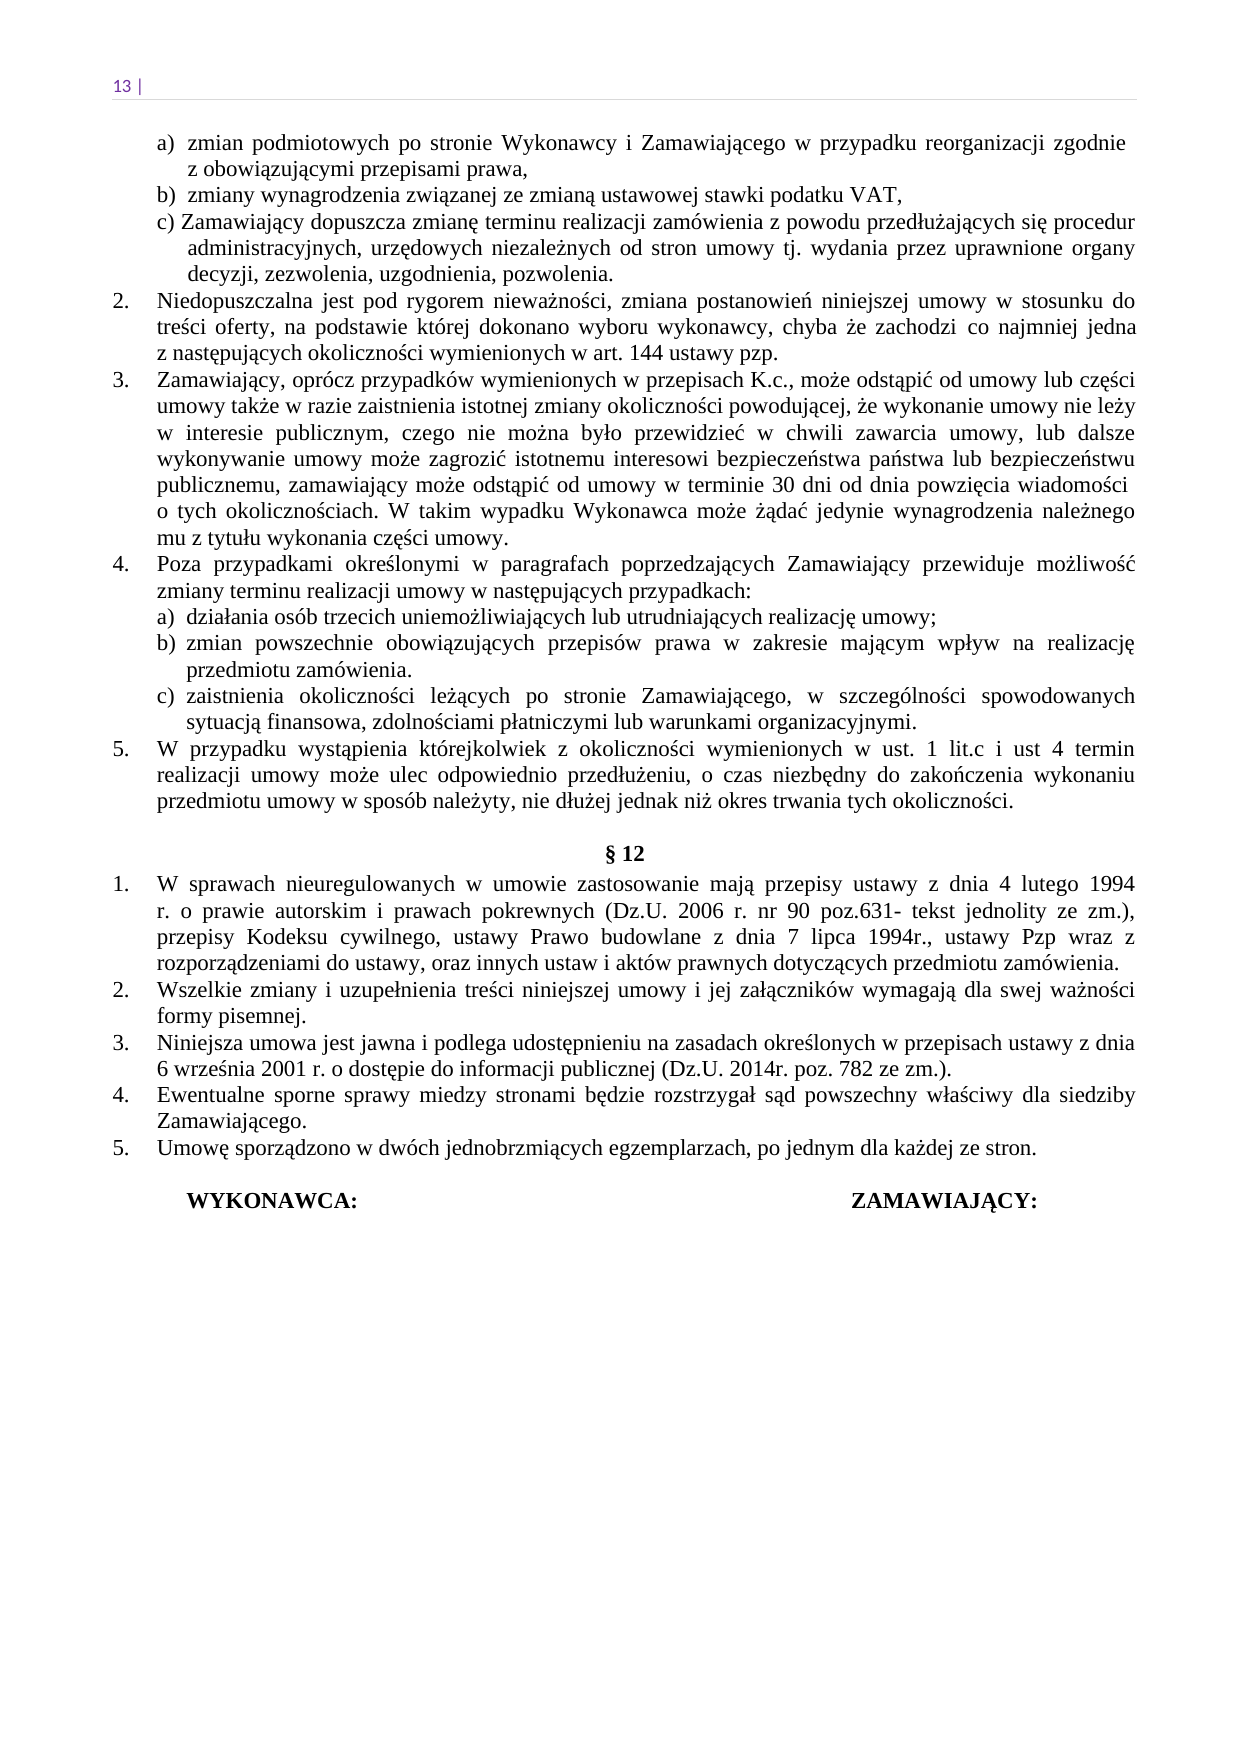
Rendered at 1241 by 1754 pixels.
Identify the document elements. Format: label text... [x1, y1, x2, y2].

list Umowę sporządzono w dwóch jednobrzmiących egzemplarzach, po jednym dla każdej ze stron. [112, 1134, 1137, 1160]
list Poza przypadkami określonymi w paragrafach poprzedzających Zamawiający przewiduje możliwość zmiany terminu realizacji umowy w następujących przypadkach: [112, 550, 1137, 603]
list Niedopuszczalna jest pod rygorem nieważności, zmiana postanowień niniejszej umowy w stosunku do treści oferty, na podstawie której dokonano wyboru wykonawcy, chyba że zachodzi co najmniej jedna z następujących okoliczności wymienionych w art. 144 ustawy pzp. [112, 287, 1137, 366]
list Niniejsza umowa jest jawna i podlega udostępnieniu na zasadach określonych w przepisach ustawy z dnia 6 września 2001 r. o dostępie do informacji publicznej (Dz.U. 2014r. poz. 782 ze zm.). [112, 1028, 1137, 1081]
list Ewentualne sporne sprawy miedzy stronami będzie rozstrzygał sąd powszechny właściwy dla siedziby Zamawiającego. [112, 1081, 1137, 1134]
text c) Zamawiający dopuszcza zmianę terminu realizacji zamówienia z powodu przedłużających się procedur administracyjnych, urzędowych niezależnych od stron umowy tj. wydania przez uprawnione organy decyzji, zezwolenia, uzgodnienia, pozwolenia. [157, 208, 1137, 287]
list działania osób trzecich uniemożliwiających lub utrudniających realizację umowy; [157, 603, 1137, 629]
list W przypadku wystąpienia którejkolwiek z okoliczności wymienionych w ust. 1 lit.c i ust 4 termin realizacji umowy może ulec odpowiednio przedłużeniu, o czas niezbędny do zakończenia wykonaniu przedmiotu umowy w sposób należyty, nie dłużej jednak niż okres trwania tych okoliczności. [112, 735, 1137, 814]
text WYKONAWCA: ZAMAWIAJĄCY: [112, 1187, 1137, 1213]
list Zamawiający, oprócz przypadków wymienionych w przepisach K.c., może odstąpić od umowy lub części umowy także w razie zaistnienia istotnej zmiany okoliczności powodującej, że wykonanie umowy nie leży w interesie publicznym, czego nie można było przewidzieć w chwili zawarcia umowy, lub dalsze wykonywanie umowy może zagrozić istotnemu interesowi bezpieczeństwa państwa lub bezpieczeństwu publicznemu, zamawiający może odstąpić od umowy w terminie 30 dni od dnia powzięcia wiadomości o tych okolicznościach. W takim wypadku Wykonawca może żądać jedynie wynagrodzenia należnego mu z tytułu wykonania części umowy. [112, 366, 1137, 550]
list zmian powszechnie obowiązujących przepisów prawa w zakresie mającym wpływ na realizację przedmiotu zamówienia. [157, 629, 1137, 682]
text a) zmian podmiotowych po stronie Wykonawcy i Zamawiającego w przypadku reorganizacji zgodnie z obowiązującymi przepisami prawa, [157, 129, 1137, 181]
list Wszelkie zmiany i uzupełnienia treści niniejszej umowy i jej załączników wymagają dla swej ważności formy pisemnej. [112, 976, 1137, 1028]
list zaistnienia okoliczności leżących po stronie Zamawiającego, w szczególności spowodowanych sytuacją finansowa, zdolnościami płatniczymi lub warunkami organizacyjnymi. [157, 682, 1137, 735]
list W sprawach nieuregulowanych w umowie zastosowanie mają przepisy ustawy z dnia 4 lutego 1994 r. o prawie autorskim i prawach pokrewnych (Dz.U. 2006 r. nr 90 poz.631- tekst jednolity ze zm.), przepisy Kodeksu cywilnego, ustawy Prawo budowlane z dnia 7 lipca 1994r., ustawy Pzp wraz z rozporządzeniami do ustawy, oraz innych ustaw i aktów prawnych dotyczących przedmiotu zamówienia. [112, 870, 1137, 976]
text § 12 [112, 840, 1137, 867]
text b) zmiany wynagrodzenia związanej ze zmianą ustawowej stawki podatku VAT, [157, 181, 1137, 208]
